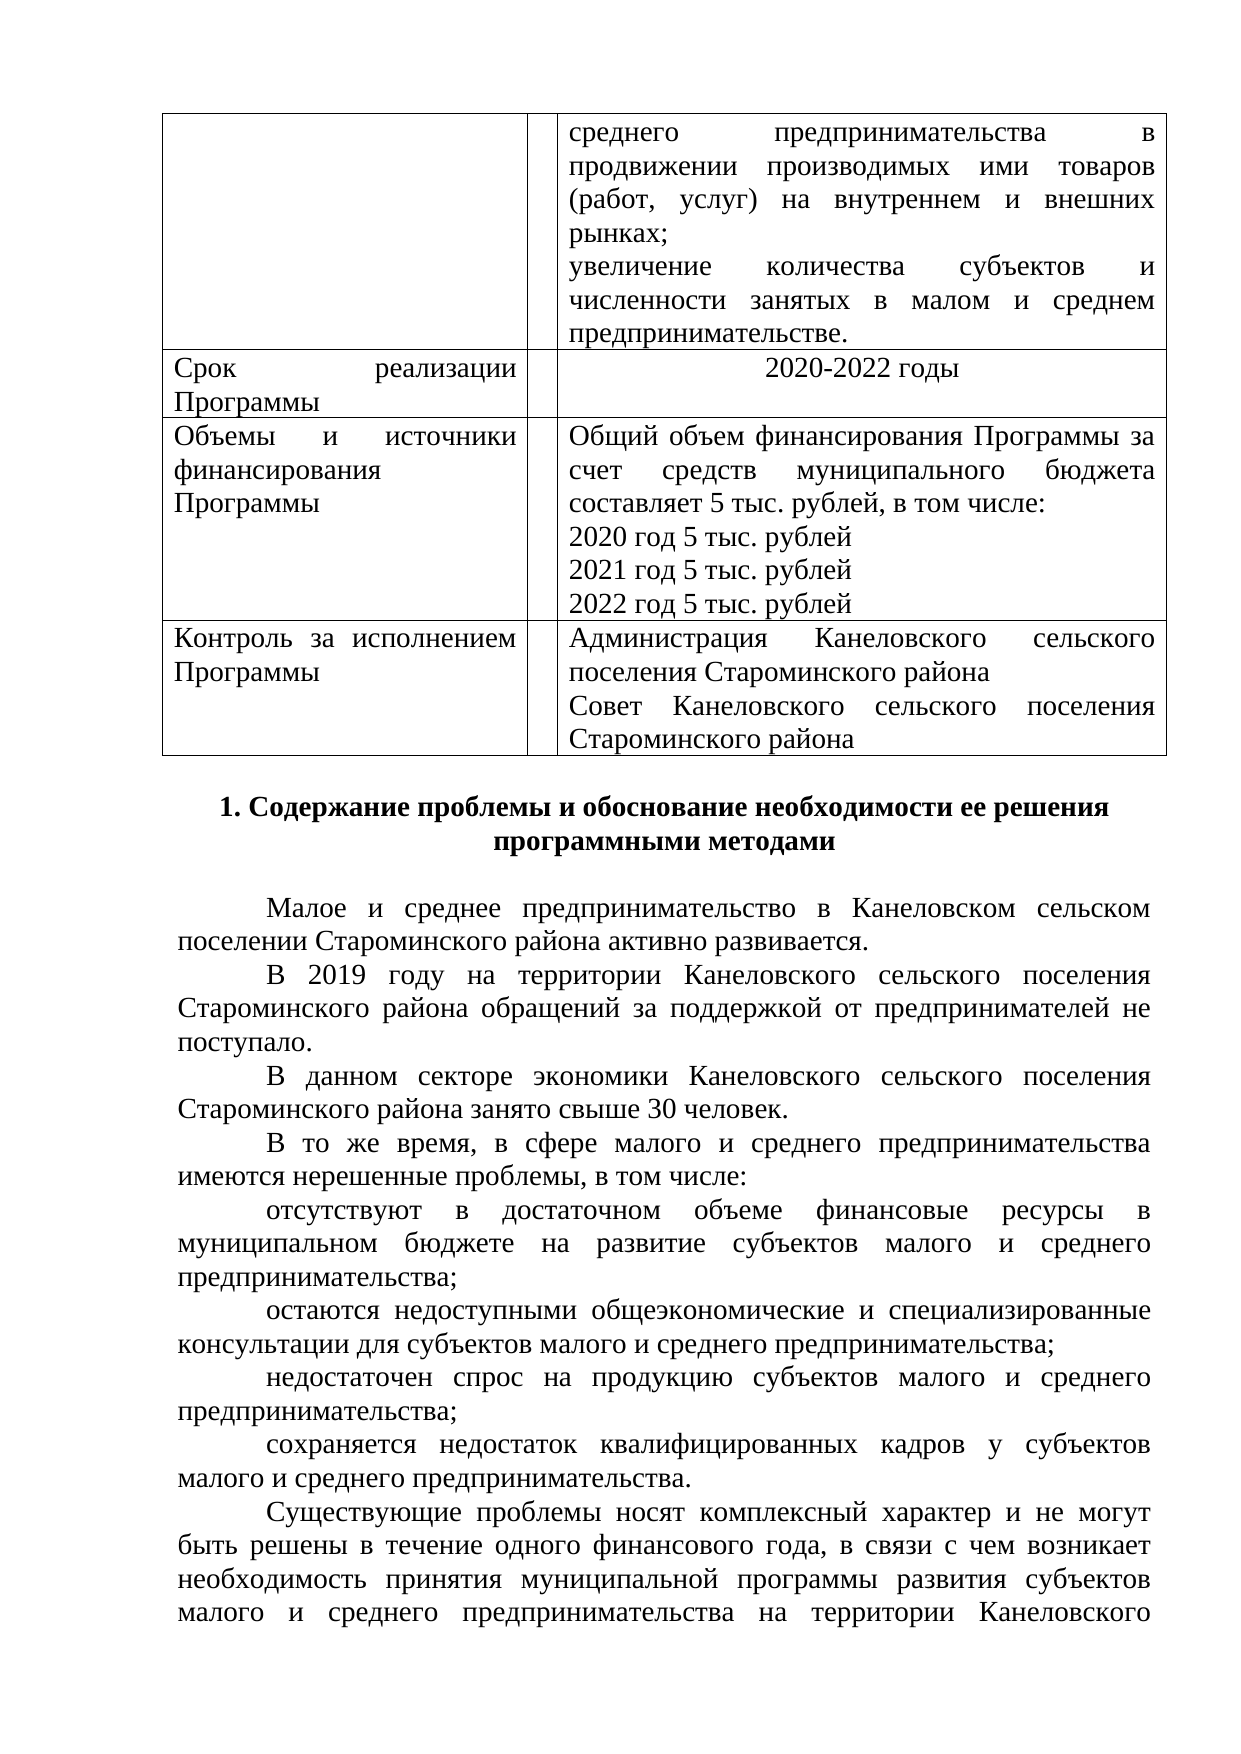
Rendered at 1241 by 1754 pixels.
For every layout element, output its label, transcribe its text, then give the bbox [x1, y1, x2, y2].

text остаются недоступными общеэкономические и специализированные консультации для субъектов малого и среднего предпринимательства; [177, 1292, 1152, 1359]
text В 2019 году на территории Канеловского сельского поселения Староминского района обращений за поддержкой от предпринимателей не поступало. [177, 957, 1152, 1058]
table_cell Срок реализации Программы [163, 350, 527, 417]
table_cell [528, 350, 557, 417]
table_cell [528, 114, 557, 349]
text недостаточен спрос на продукцию субъектов малого и среднего предпринимательства; [177, 1359, 1152, 1427]
table_cell Общий объем финансирования Программы за счет средств муниципального бюджета составляет 5 тыс. рублей, в том числе: 2020 год 5 тыс. рублей 2021 год 5 тыс. рублей 2022 год 5 тыс. рублей [558, 418, 1166, 619]
table_cell Объемы и источники финансирования Программы [163, 418, 527, 619]
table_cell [558, 114, 1166, 349]
table_cell [528, 621, 557, 755]
text В то же время, в сфере малого и среднего предпринимательства имеются нерешенные проблемы, в том числе: [177, 1125, 1152, 1192]
text сохраняется недостаток квалифицированных кадров у субъектов малого и среднего предпринимательства. [177, 1427, 1152, 1494]
table_cell 2020-2022 годы [558, 350, 1166, 417]
table_cell [528, 418, 557, 619]
table_cell Администрация Канеловского сельского поселения Староминского района Совет Канеловского сельского поселения Староминского района [558, 621, 1166, 755]
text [177, 1494, 1152, 1628]
table_cell Контроль за исполнением Программы [163, 621, 527, 755]
text Малое и среднее предпринимательство в Канеловском сельском поселении Староминского района активно развивается. [177, 890, 1152, 957]
text отсутствуют в достаточном объеме финансовые ресурсы в муниципальном бюджете на развитие субъектов малого и среднего предпринимательства; [177, 1192, 1152, 1292]
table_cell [163, 114, 527, 349]
text 1. Содержание проблемы и обоснование необходимости ее решения программными методами [177, 789, 1152, 856]
text В данном секторе экономики Канеловского сельского поселения Староминского района занято свыше 30 человек. [177, 1058, 1152, 1125]
